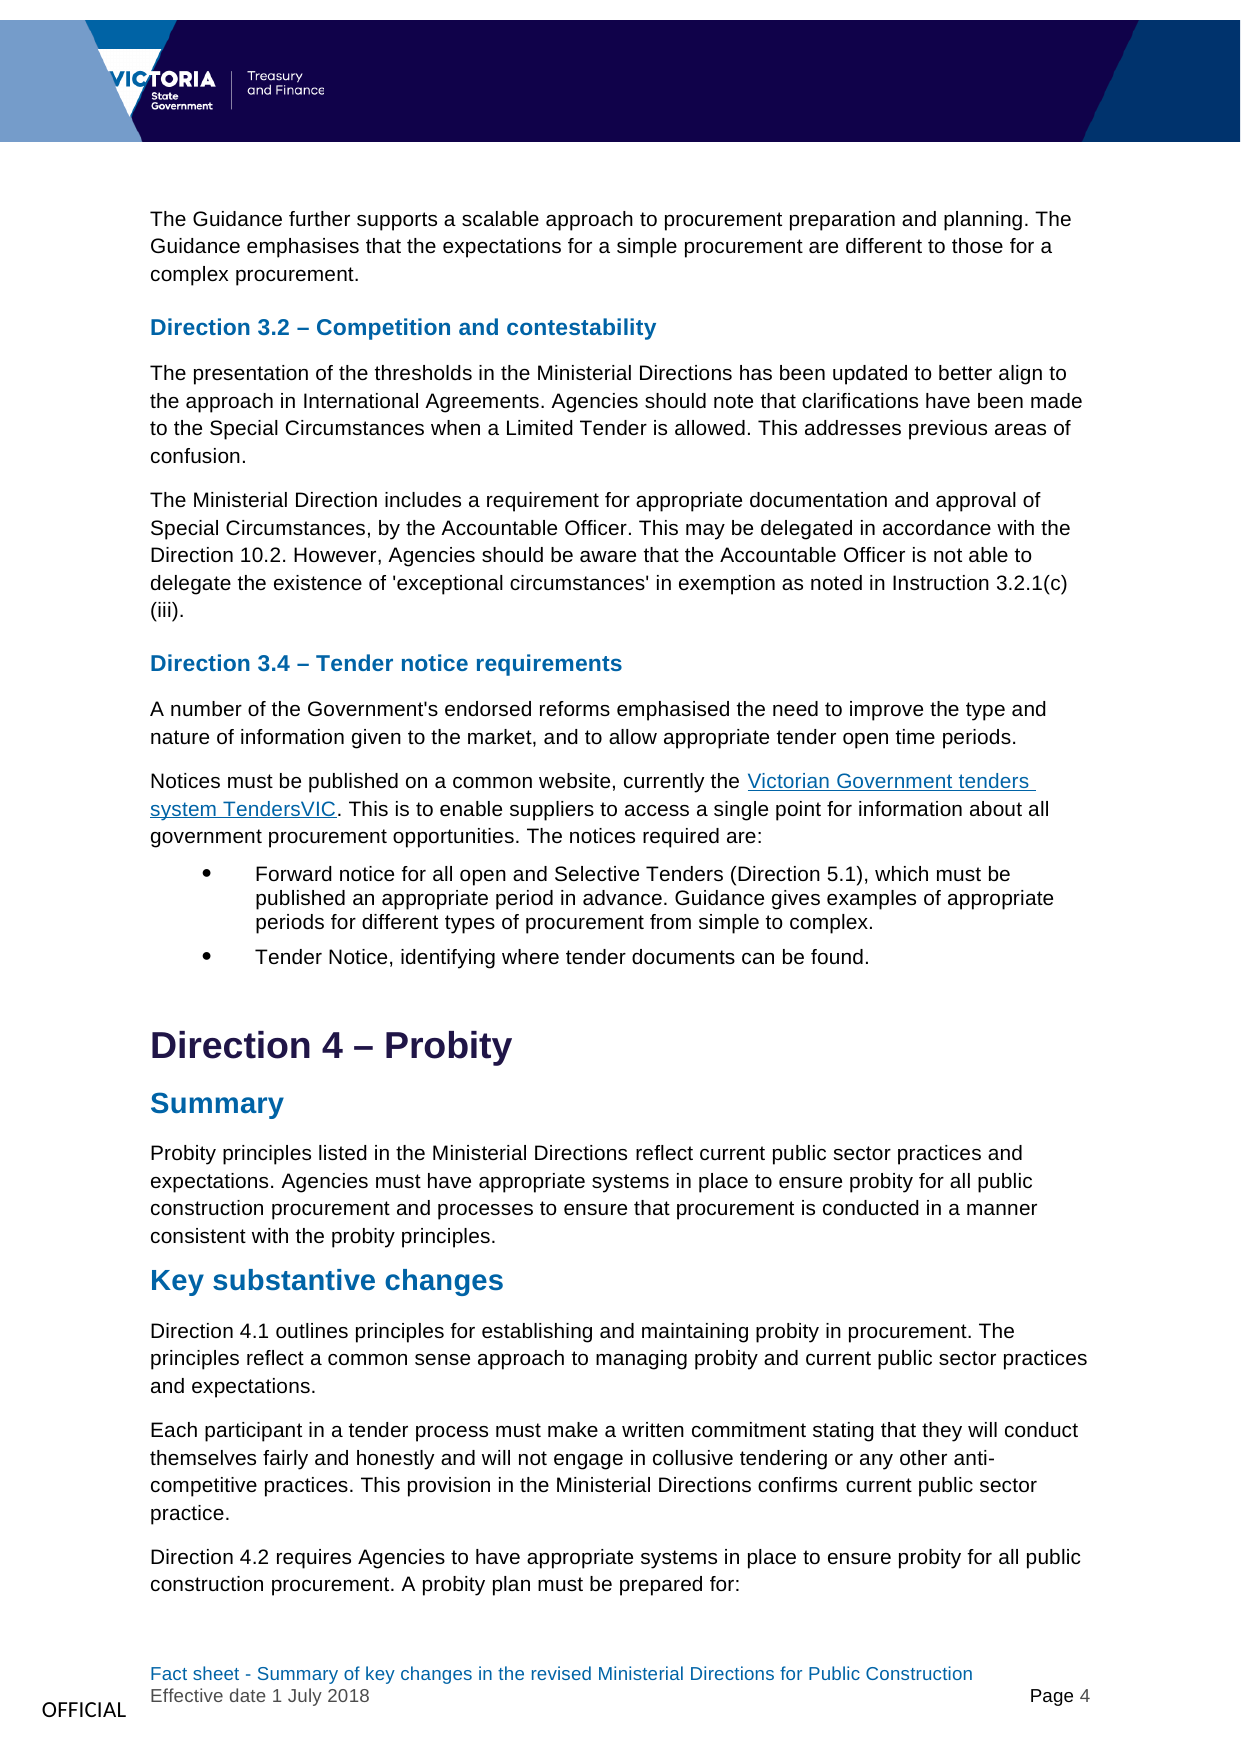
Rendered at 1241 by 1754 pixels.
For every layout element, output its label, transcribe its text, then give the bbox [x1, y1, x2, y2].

text Tender Notice, identifying where tender documents can be found. [203, 944, 1090, 969]
picture [0, 20, 1241, 142]
subtitle Key substantive changes [150, 1263, 1090, 1297]
text Forward notice for all open and Selective Tenders (Direction 5.1), which must be published an appropriate period in advance. Guidance gives examples of appropriate periods for different types of procurement from simple to complex. [203, 862, 1090, 934]
text Each participant in a tender process must make a written commitment stating that they will conduct themselves fairly and honestly and will not engage in collusive tendering or any other anti-competitive practices. This provision in the Ministerial Directions confirms current public sector practice. [150, 1418, 1090, 1524]
subtitle Summary [150, 1086, 1090, 1119]
text The Guidance further supports a scalable approach to procurement preparation and planning. The Guidance emphasises that the expectations for a simple procurement are different to those for a complex procurement. [150, 207, 1090, 286]
text Direction 4.1 outlines principles for establishing and maintaining probity in procurement. The principles reflect a common sense approach to managing probity and current public sector practices and expectations. [150, 1319, 1090, 1398]
subtitle Direction 3.2 – Competition and contestability [150, 314, 1090, 341]
text A number of the Government's endorsed reforms emphasised the need to improve the type and nature of information given to the market, and to allow appropriate tender open time periods. [150, 697, 1090, 749]
text The presentation of the thresholds in the Ministerial Directions has been updated to better align to the approach in International Agreements. Agencies should note that clarifications have been made to the Special Circumstances when a Limited Tender is allowed. This addresses previous areas of confusion. [150, 361, 1090, 468]
subtitle Direction 3.4 – Tender notice requirements [150, 650, 1090, 677]
text The Ministerial Direction includes a requirement for appropriate documentation and approval of Special Circumstances, by the Accountable Officer. This may be delegated in accordance with the Direction 10.2. However, Agencies should be aware that the Accountable Officer is not able to delegate the existence of 'exceptional circumstances' in exemption as noted in Instruction 3.2.1(c)(iii). [150, 488, 1090, 622]
subtitle Direction 4 – Probity [150, 1024, 1090, 1067]
text Probity principles listed in the Ministerial Directions reflect current public sector practices and expectations. Agencies must have appropriate systems in place to ensure probity for all public construction procurement and processes to ensure that procurement is conducted in a manner consistent with the probity principles. [150, 1141, 1090, 1247]
text Direction 4.2 requires Agencies to have appropriate systems in place to ensure probity for all public construction procurement. A probity plan must be prepared for: [150, 1544, 1090, 1596]
text Notices must be published on a common website, currently the Victorian Government tenders system TendersVIC. This is to enable suppliers to access a single point for information about all government procurement opportunities. The notices required are: [150, 769, 1090, 848]
